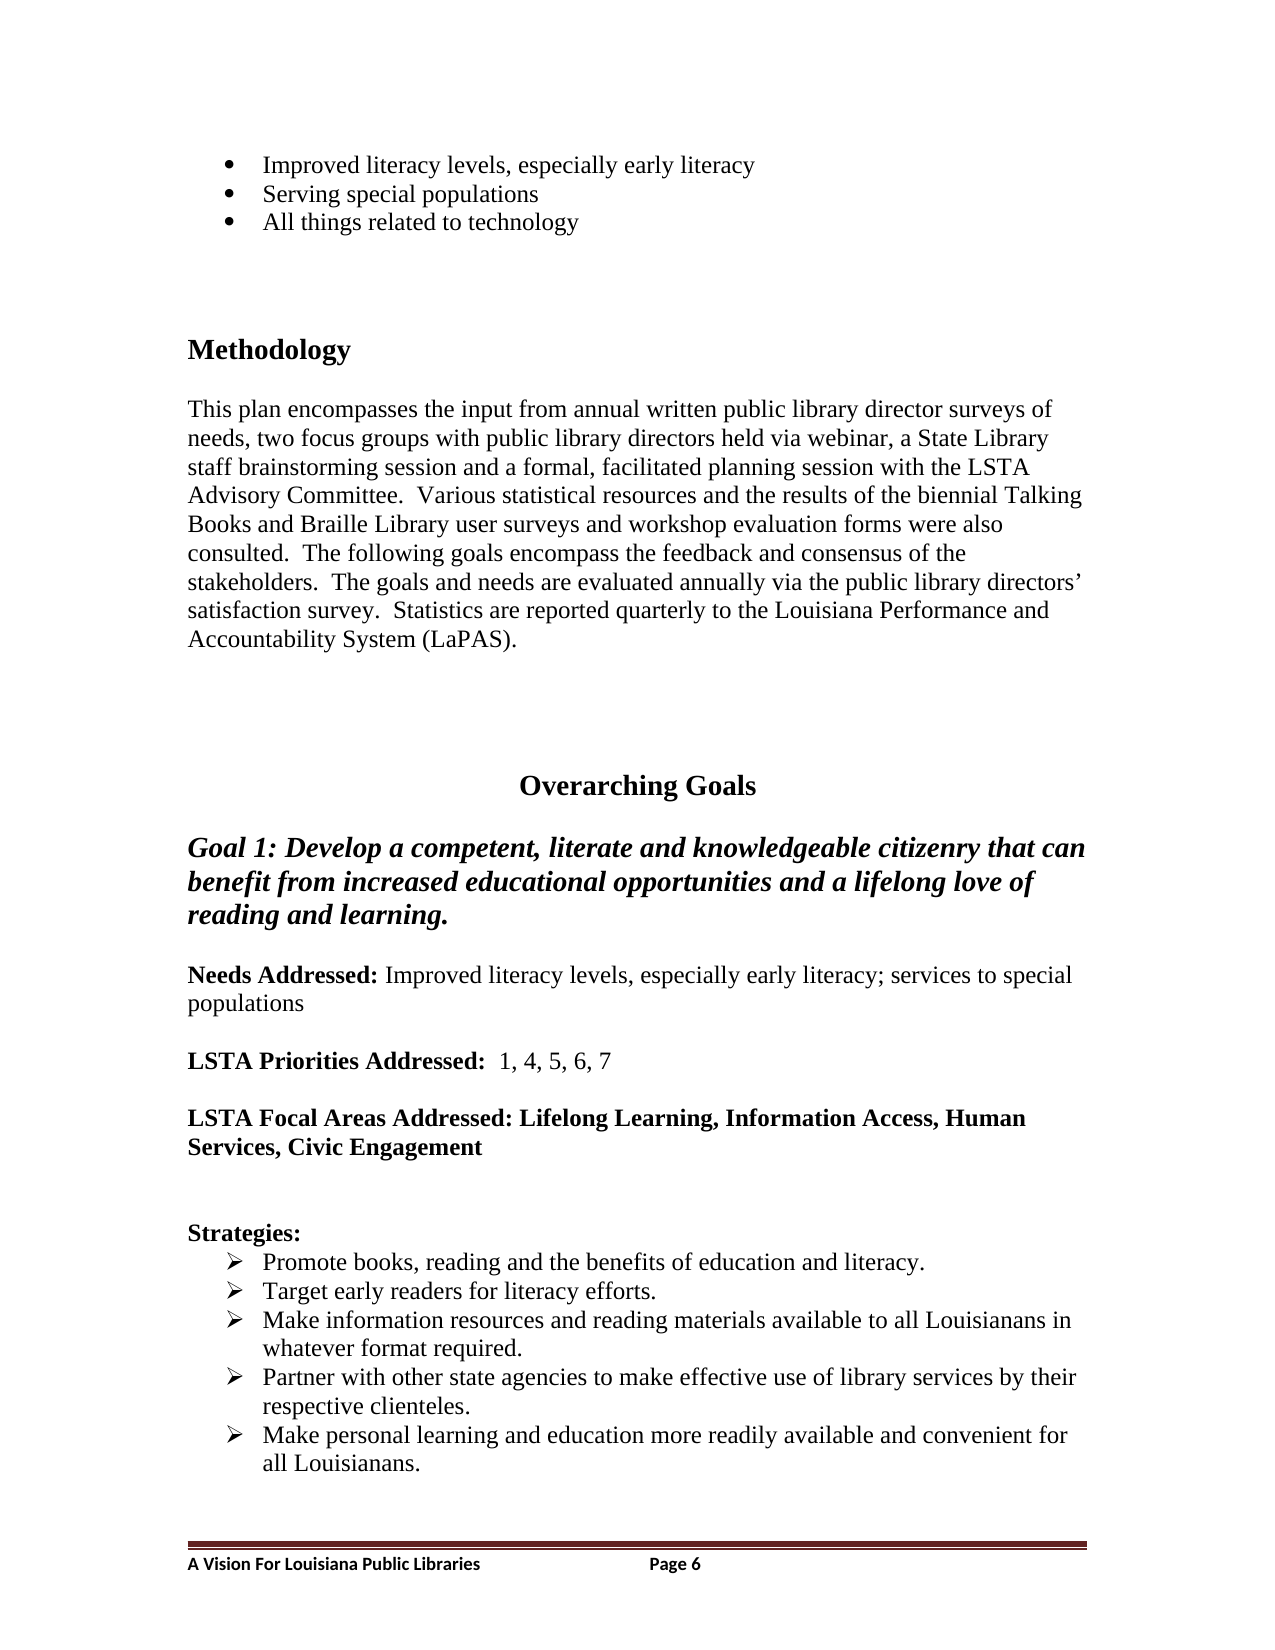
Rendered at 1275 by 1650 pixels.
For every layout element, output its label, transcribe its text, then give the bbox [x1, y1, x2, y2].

text Strategies: [187, 1218, 1087, 1247]
list Make information resources and reading materials available to all Louisianans in whatever format required. [225, 1305, 1087, 1362]
list All things related to technology [225, 207, 1087, 236]
text Needs Addressed: Improved literacy levels, especially early literacy; services to special populations [187, 960, 1087, 1017]
text This plan encompasses the input from annual written public library director surveys of needs, two focus groups with public library directors held via webinar, a State Library staff brainstorming session and a formal, facilitated planning session with the LSTA Advisory Committee. Various statistical resources and the results of the biennial Talking Books and Braille Library user surveys and workshop evaluation forms were also consulted. The following goals encompass the feedback and consensus of the stakeholders. The goals and needs are evaluated annually via the public library directors’ satisfaction survey. Statistics are reported quarterly to the Louisiana Performance and Accountability System (LaPAS). [187, 394, 1087, 653]
text LSTA Focal Areas Addressed: Lifelong Learning, Information Access, Human Services, Civic Engagement [187, 1103, 1087, 1161]
list Improved literacy levels, especially early literacy [225, 150, 1087, 179]
text Methodology [187, 332, 1087, 366]
list Partner with other state agencies to make effective use of library services by their respective clienteles. [225, 1362, 1087, 1420]
text LSTA Priorities Addressed: 1, 4, 5, 6, 7 [187, 1046, 1087, 1075]
text Goal 1: Develop a competent, literate and knowledgeable citizenry that can benefit from increased educational opportunities and a lifelong love of reading and learning. [187, 830, 1087, 931]
list Serving special populations [225, 179, 1087, 207]
list Target early readers for literacy efforts. [225, 1276, 1087, 1305]
list Promote books, reading and the benefits of education and literacy. [225, 1247, 1087, 1276]
text Overarching Goals [187, 768, 1087, 802]
list Make personal learning and education more readily available and convenient for all Louisianans. [225, 1420, 1087, 1477]
